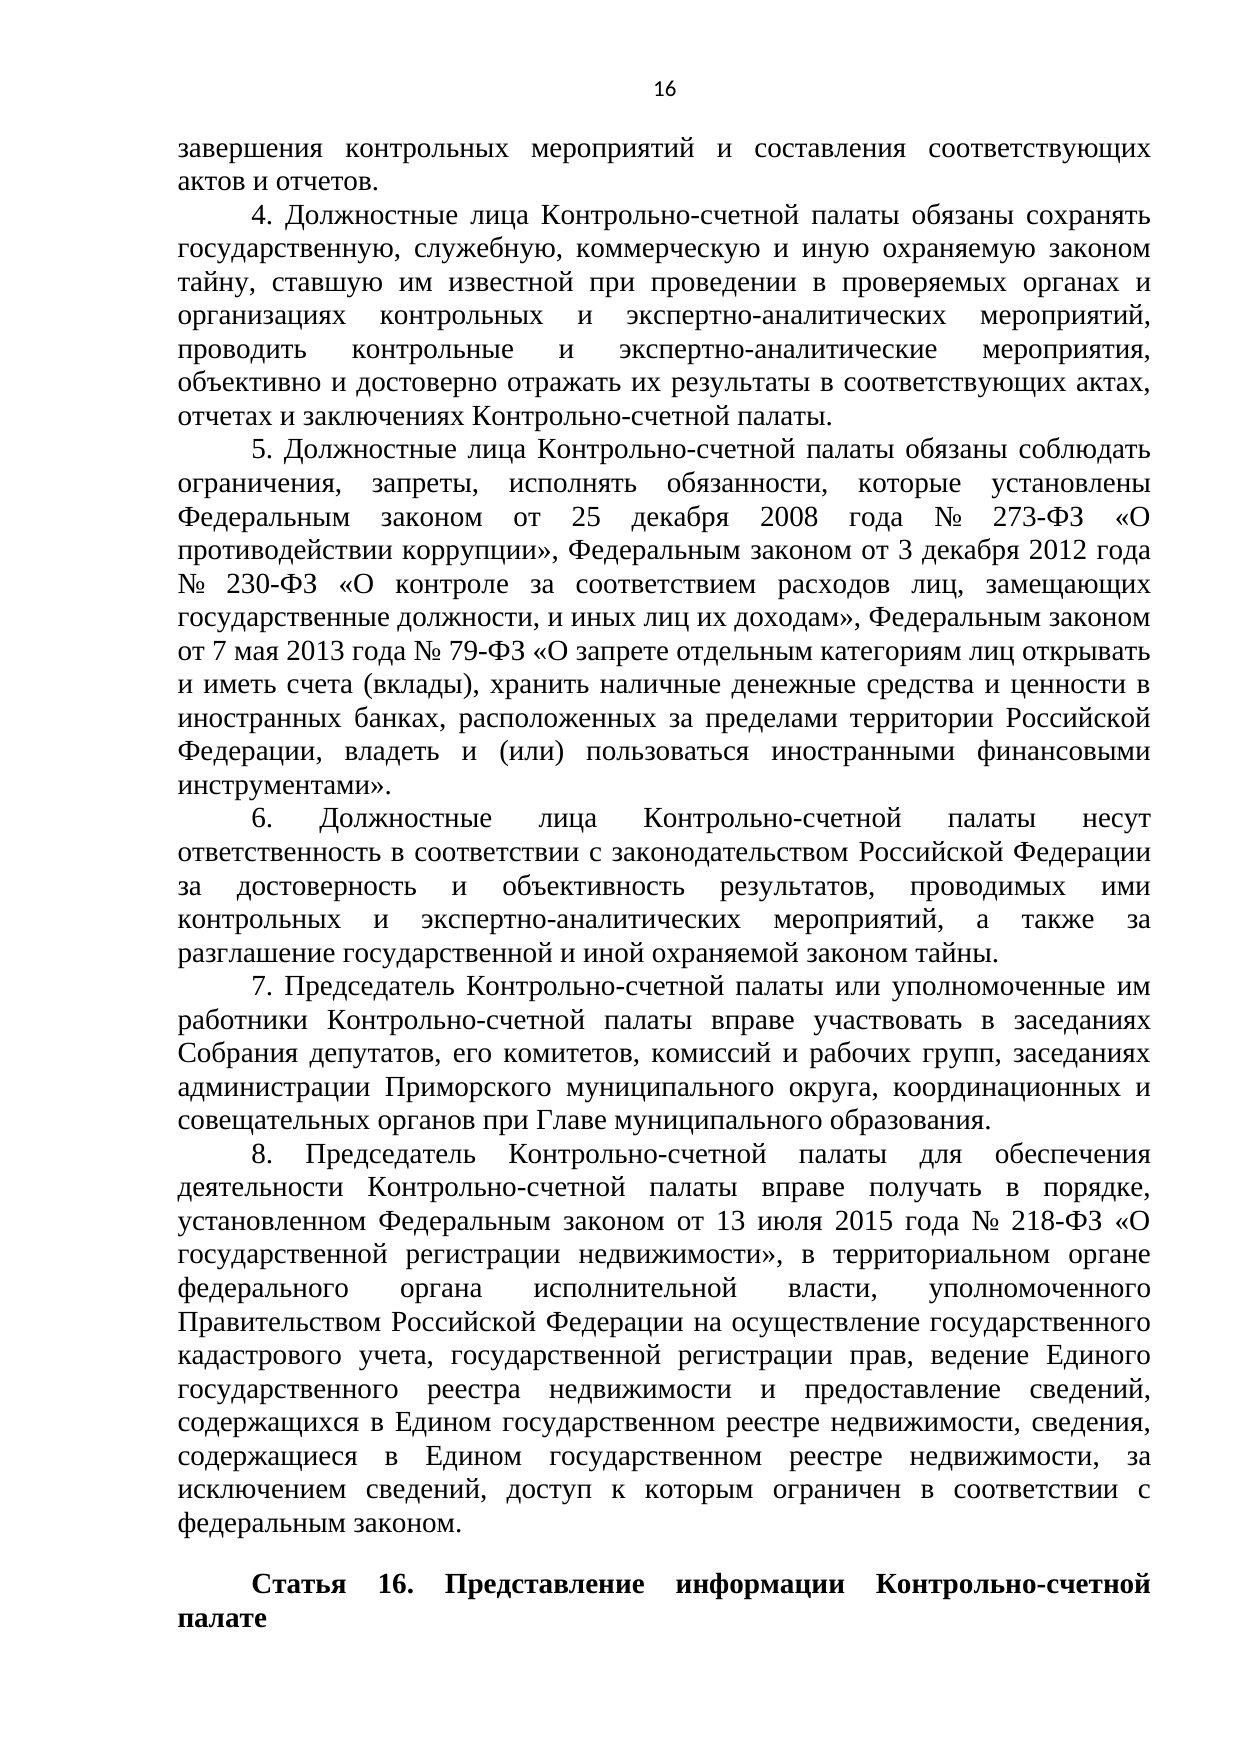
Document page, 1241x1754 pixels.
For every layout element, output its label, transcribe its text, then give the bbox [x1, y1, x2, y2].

text 4. Должностные лица Контрольно-счетной палаты обязаны сохранять государственную, служебную, коммерческую и иную охраняемую законом тайну, ставшую им известной при проведении в проверяемых органах и организациях контрольных и экспертно-аналитических мероприятий, проводить контрольные и экспертно-аналитические мероприятия, объективно и достоверно отражать их результаты в соответствующих актах, отчетах и заключениях Контрольно-счетной палаты. [177, 197, 1152, 432]
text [177, 130, 1152, 197]
text 7. Председатель Контрольно-счетной палаты или уполномоченные им работники Контрольно-счетной палаты вправе участвовать в заседаниях Собрания депутатов, его комитетов, комиссий и рабочих групп, заседаниях администрации Приморского муниципального округа, координационных и совещательных органов при Главе муниципального образования. [177, 968, 1152, 1136]
text Статья 16. Представление информации Контрольно-счетной палате [177, 1567, 1152, 1634]
text 6. Должностные лица Контрольно-счетной палаты несут ответственность в соответствии с законодательством Российской Федерации за достоверность и объективность результатов, проводимых ими контрольных и экспертно-аналитических мероприятий, а также за разглашение государственной и иной охраняемой законом тайны. [177, 801, 1152, 968]
text 8. Председатель Контрольно-счетной палаты для обеспечения деятельности Контрольно-счетной палаты вправе получать в порядке, установленном Федеральным законом от 13 июля 2015 года № 218-ФЗ «О государственной регистрации недвижимости», в территориальном органе федерального органа исполнительной власти, уполномоченного Правительством Российской Федерации на осуществление государственного кадастрового учета, государственной регистрации прав, ведение Единого государственного реестра недвижимости и предоставление сведений, содержащихся в Едином государственном реестре недвижимости, сведения, содержащиеся в Едином государственном реестре недвижимости, за исключением сведений, доступ к которым ограничен в соответствии с федеральным законом. [177, 1136, 1152, 1538]
text 5. Должностные лица Контрольно-счетной палаты обязаны соблюдать ограничения, запреты, исполнять обязанности, которые установлены Федеральным законом от 25 декабря 2008 года № 273-ФЗ «О противодействии коррупции», Федеральным законом от 3 декабря 2012 года № 230-ФЗ «О контроле за соответствием расходов лиц, замещающих государственные должности, и иных лиц их доходам», Федеральным законом от 7 мая 2013 года № 79-ФЗ «О запрете отдельным категориям лиц открывать и иметь счета (вклады), хранить наличные денежные средства и ценности в иностранных банках, расположенных за пределами территории Российской Федерации, владеть и (или) пользоваться иностранными финансовыми инструментами». [177, 432, 1152, 801]
